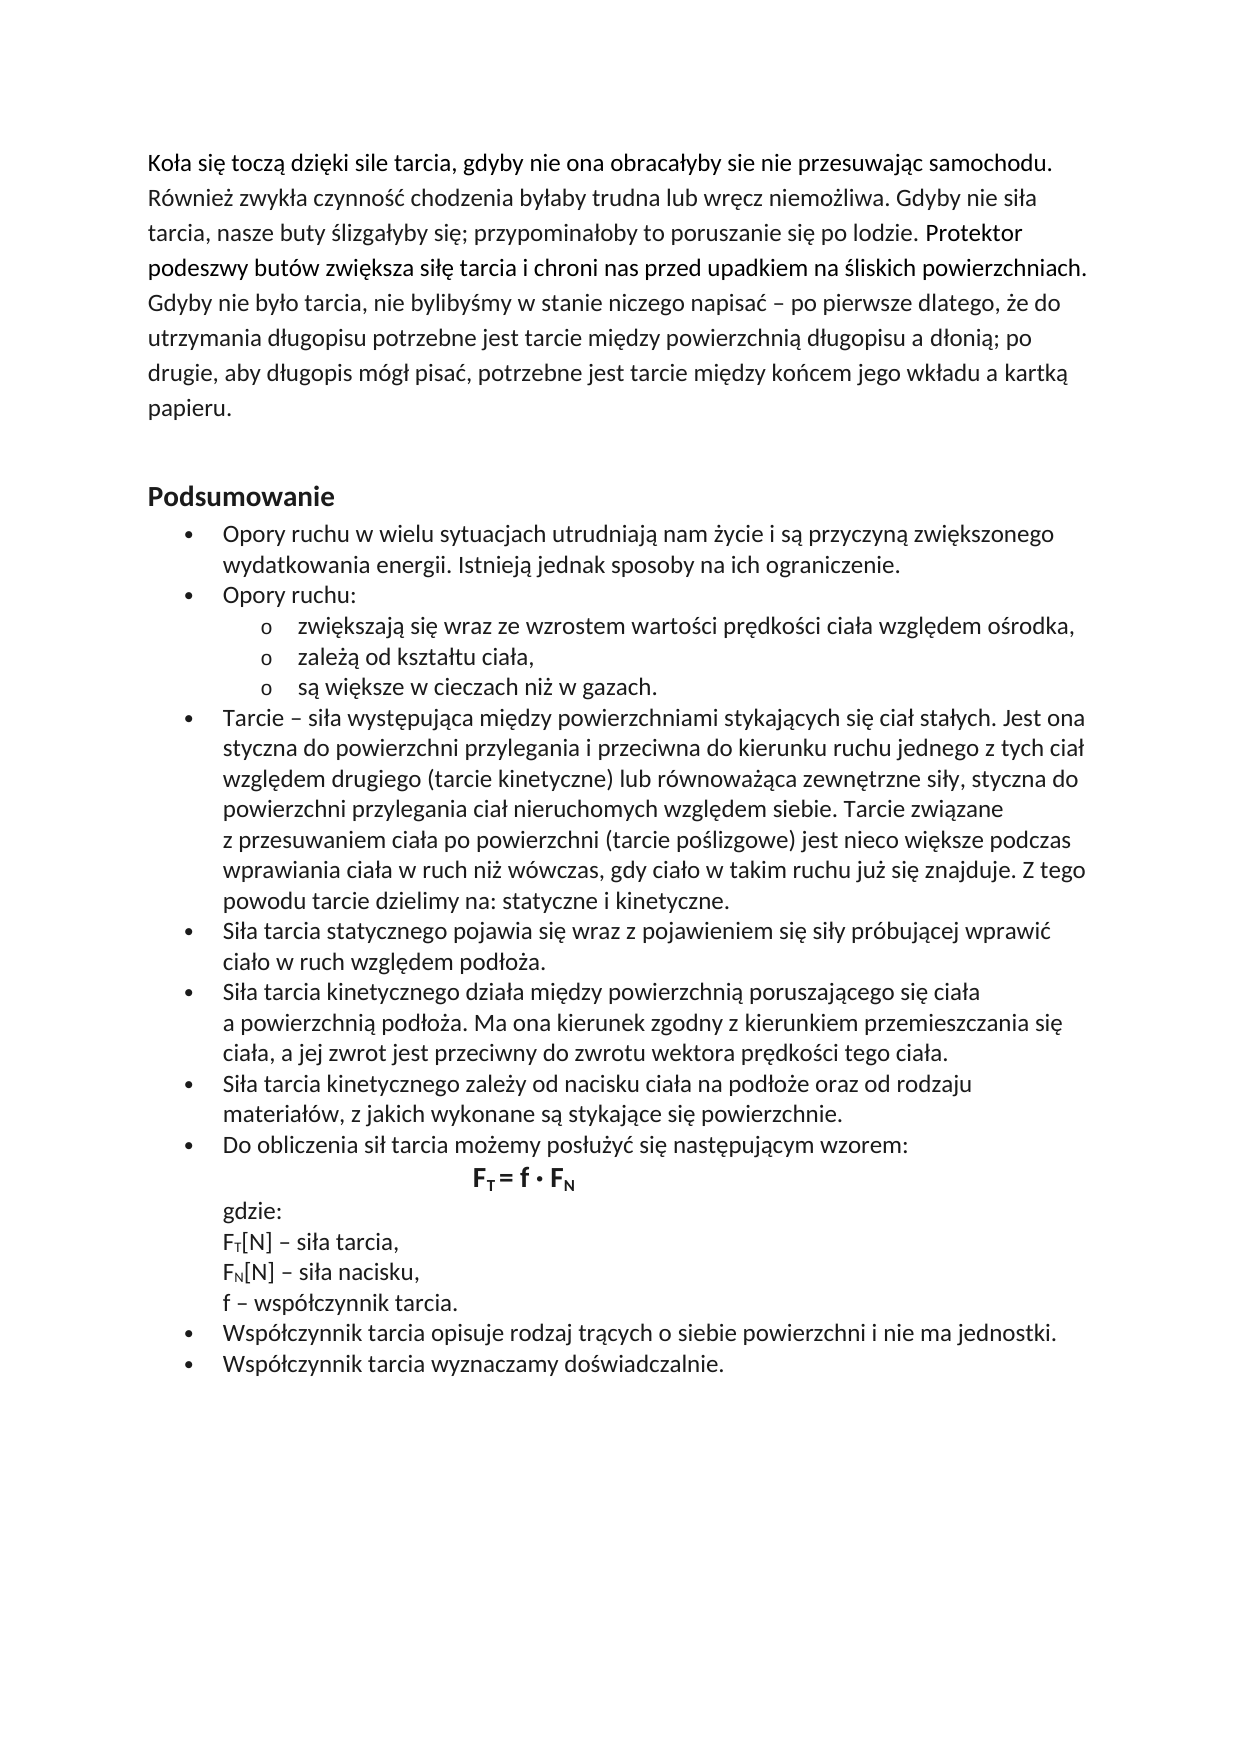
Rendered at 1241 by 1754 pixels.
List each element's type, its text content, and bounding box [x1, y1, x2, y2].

list Siła tarcia kinetycznego zależy od nacisku ciała na podłoże oraz od rodzaju materiałów, z jakich wykonane są stykające się powierzchnie. [185, 1068, 1093, 1129]
list Tarcie – siła występująca między powierzchniami stykających się ciał stałych. Jest ona styczna do powierzchni przylegania i przeciwna do kierunku ruchu jednego z tych ciał względem drugiego (tarcie kinetyczne) lub równoważąca zewnętrzne siły, styczna do powierzchni przylegania ciał nieruchomych względem siebie. Tarcie związane z przesuwaniem ciała po powierzchni (tarcie poślizgowe) jest nieco większe podczas wprawiania ciała w ruch niż wówczas, gdy ciało w takim ruchu już się znajduje. Z tego powodu tarcie dzielimy na: statyczne i kinetyczne. [185, 702, 1093, 915]
text Koła się toczą dzięki sile tarcia, gdyby nie ona obracałyby sie nie przesuwając samochodu. Również zwykła czynność chodzenia byłaby trudna lub wręcz niemożliwa. Gdyby nie siła tarcia, nasze buty ślizgałyby się; przypominałoby to poruszanie się po lodzie. Protektor podeszwy butów zwiększa siłę tarcia i chroni nas przed upadkiem na śliskich powierzchniach. Gdyby nie było tarcia, nie bylibyśmy w stanie niczego napisać – po pierwsze dlatego, że do utrzymania długopisu potrzebne jest tarcie między powierzchnią długopisu a dłonią; po drugie, aby długopis mógł pisać, potrzebne jest tarcie między końcem jego wkładu a kartką papieru. [148, 148, 1093, 423]
text FT = f · FN [223, 1159, 1093, 1195]
list Do obliczenia sił tarcia możemy posłużyć się następującym wzorem: [185, 1129, 1093, 1159]
list Siła tarcia kinetycznego działa między powierzchnią poruszającego się ciała a powierzchnią podłoża. Ma ona kierunek zgodny z kierunkiem przemieszczania się ciała, a jej zwrot jest przeciwny do zwrotu wektora prędkości tego ciała. [185, 976, 1093, 1068]
list Współczynnik tarcia wyznaczamy doświadczalnie. [185, 1348, 1093, 1378]
list Opory ruchu w wielu sytuacjach utrudniają nam życie i są przyczyną zwiększonego wydatkowania energii. Istnieją jednak sposoby na ich ograniczenie. [185, 518, 1093, 579]
list zwiększają się wraz ze wzrostem wartości prędkości ciała względem ośrodka, [260, 610, 1093, 641]
list Siła tarcia statycznego pojawia się wraz z pojawieniem się siły próbującej wprawić ciało w ruch względem podłoża. [185, 915, 1093, 976]
list są większe w cieczach niż w gazach. [260, 671, 1093, 702]
list Współczynnik tarcia opisuje rodzaj trących o siebie powierzchni i nie ma jednostki. [185, 1317, 1093, 1348]
text gdzie: FT[N] – siła tarcia, FN[N] – siła nacisku, f – współczynnik tarcia. [223, 1195, 1093, 1317]
list Opory ruchu: [185, 579, 1093, 610]
subtitle Podsumowanie [148, 478, 1093, 513]
list zależą od kształtu ciała, [260, 641, 1093, 671]
